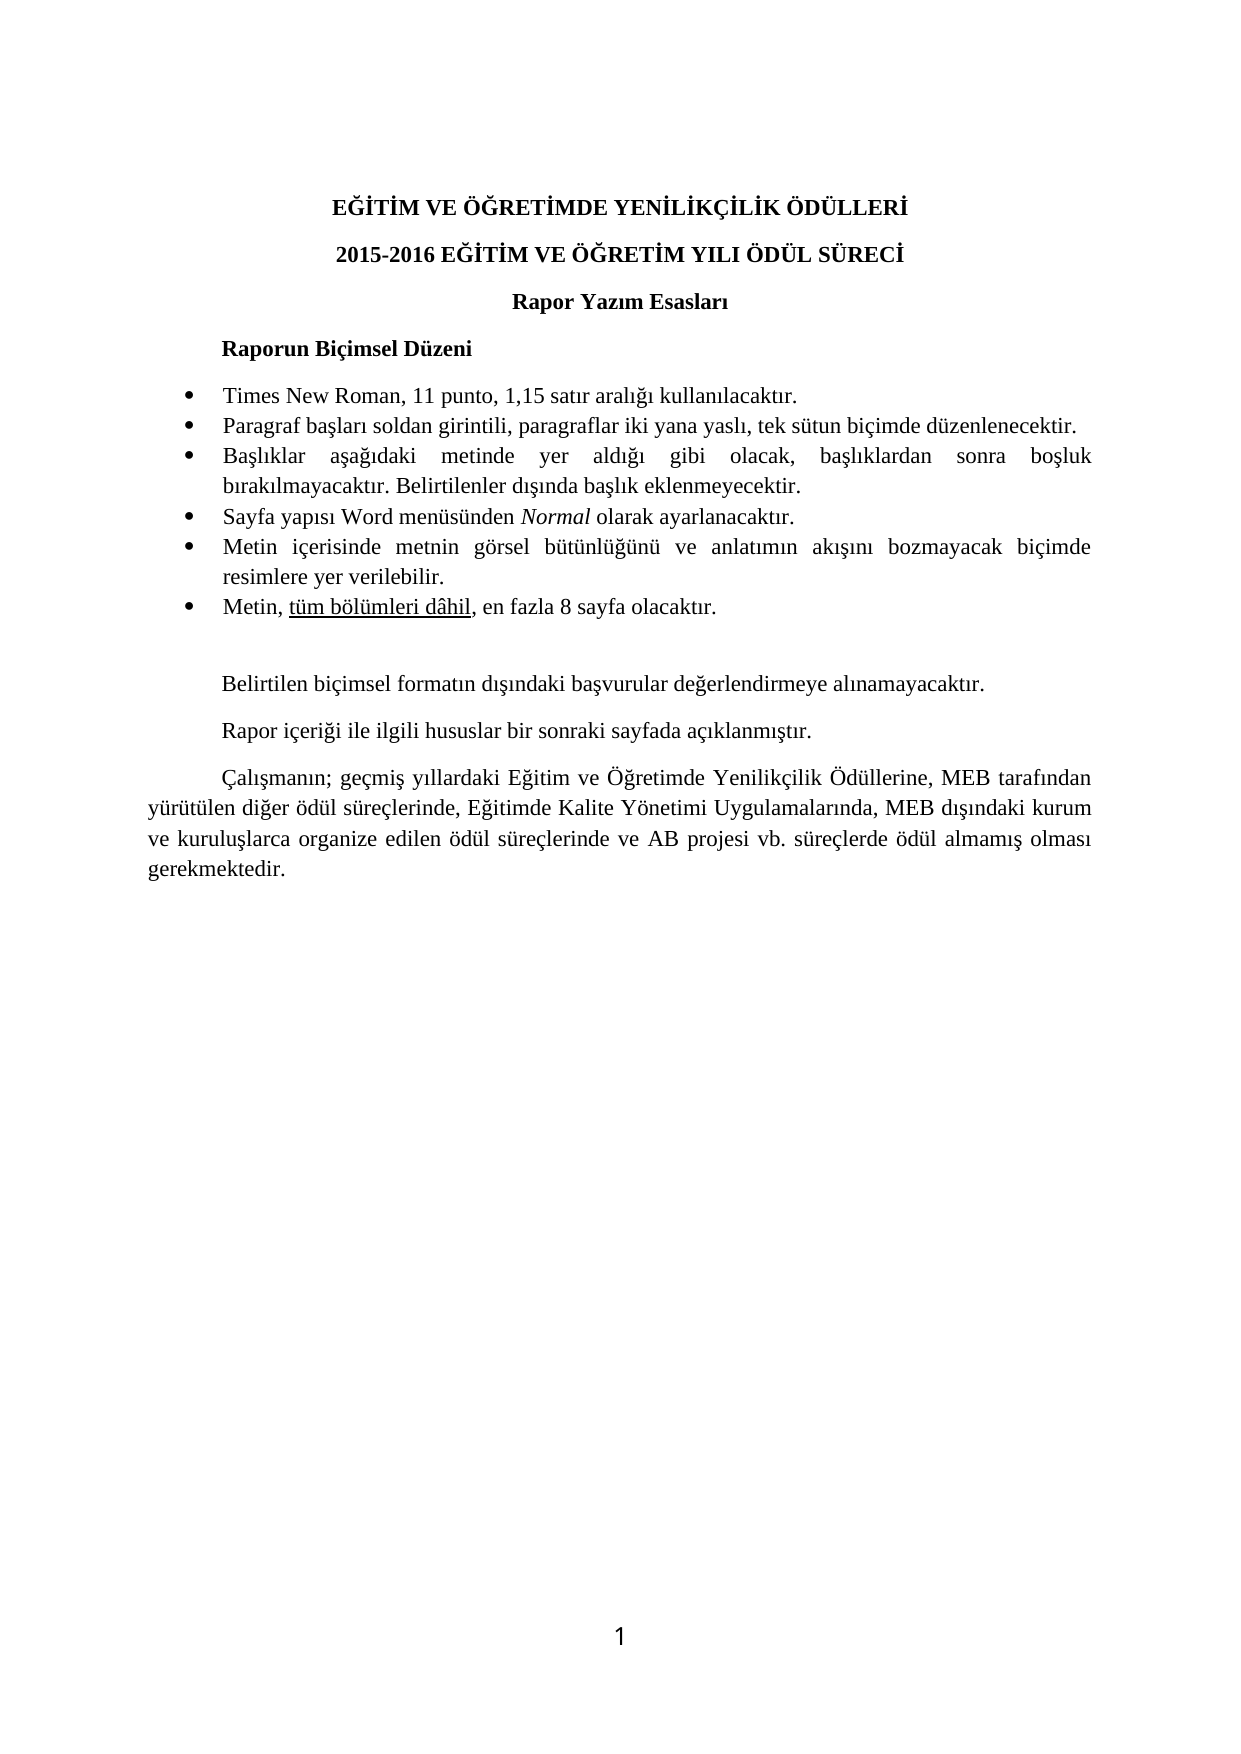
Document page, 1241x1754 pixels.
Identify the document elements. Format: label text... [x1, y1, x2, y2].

text Belirtilen biçimsel formatın dışındaki başvurular değerlendirmeye alınamayacaktır. [148, 671, 1093, 697]
text Çalışmanın; geçmiş yıllardaki Eğitim ve Öğretimde Yenilikçilik Ödüllerine, MEB tarafından yürütülen diğer ödül süreçlerinde, Eğitimde Kalite Yönetimi Uygulamalarında, MEB dışındaki kurum ve kuruluşlarca organize edilen ödül süreçlerinde ve AB projesi vb. süreçlerde ödül almamış olması gerekmektedir. [148, 764, 1093, 881]
list Sayfa yapısı Word menüsünden Normal olarak ayarlanacaktır. [185, 503, 1093, 529]
text Rapor Yazım Esasları [148, 288, 1093, 314]
text 2015-2016 EĞİTİM VE ÖĞRETİM YILI ÖDÜL SÜRECİ [148, 241, 1093, 268]
list Başlıklar aşağıdaki metinde yer aldığı gibi olacak, başlıklardan sonra boşluk bırakılmayacaktır. Belirtilenler dışında başlık eklenmeyecektir. [185, 442, 1093, 499]
text Raporun Biçimsel Düzeni [148, 335, 1093, 361]
list Metin, tüm bölümleri dâhil, en fazla 8 sayfa olacaktır. [185, 593, 1093, 620]
text Rapor içeriği ile ilgili hususlar bir sonraki sayfada açıklanmıştır. [148, 717, 1093, 744]
text EĞİTİM VE ÖĞRETİMDE YENİLİKÇİLİK ÖDÜLLERİ [148, 194, 1093, 221]
list Paragraf başları soldan girintili, paragraflar iki yana yaslı, tek sütun biçimde düzenlenecektir. [185, 412, 1093, 438]
list Metin içerisinde metnin görsel bütünlüğünü ve anlatımın akışını bozmayacak biçimde resimlere yer verilebilir. [185, 533, 1093, 589]
list Times New Roman, 11 punto, 1,15 satır aralığı kullanılacaktır. [185, 382, 1093, 408]
